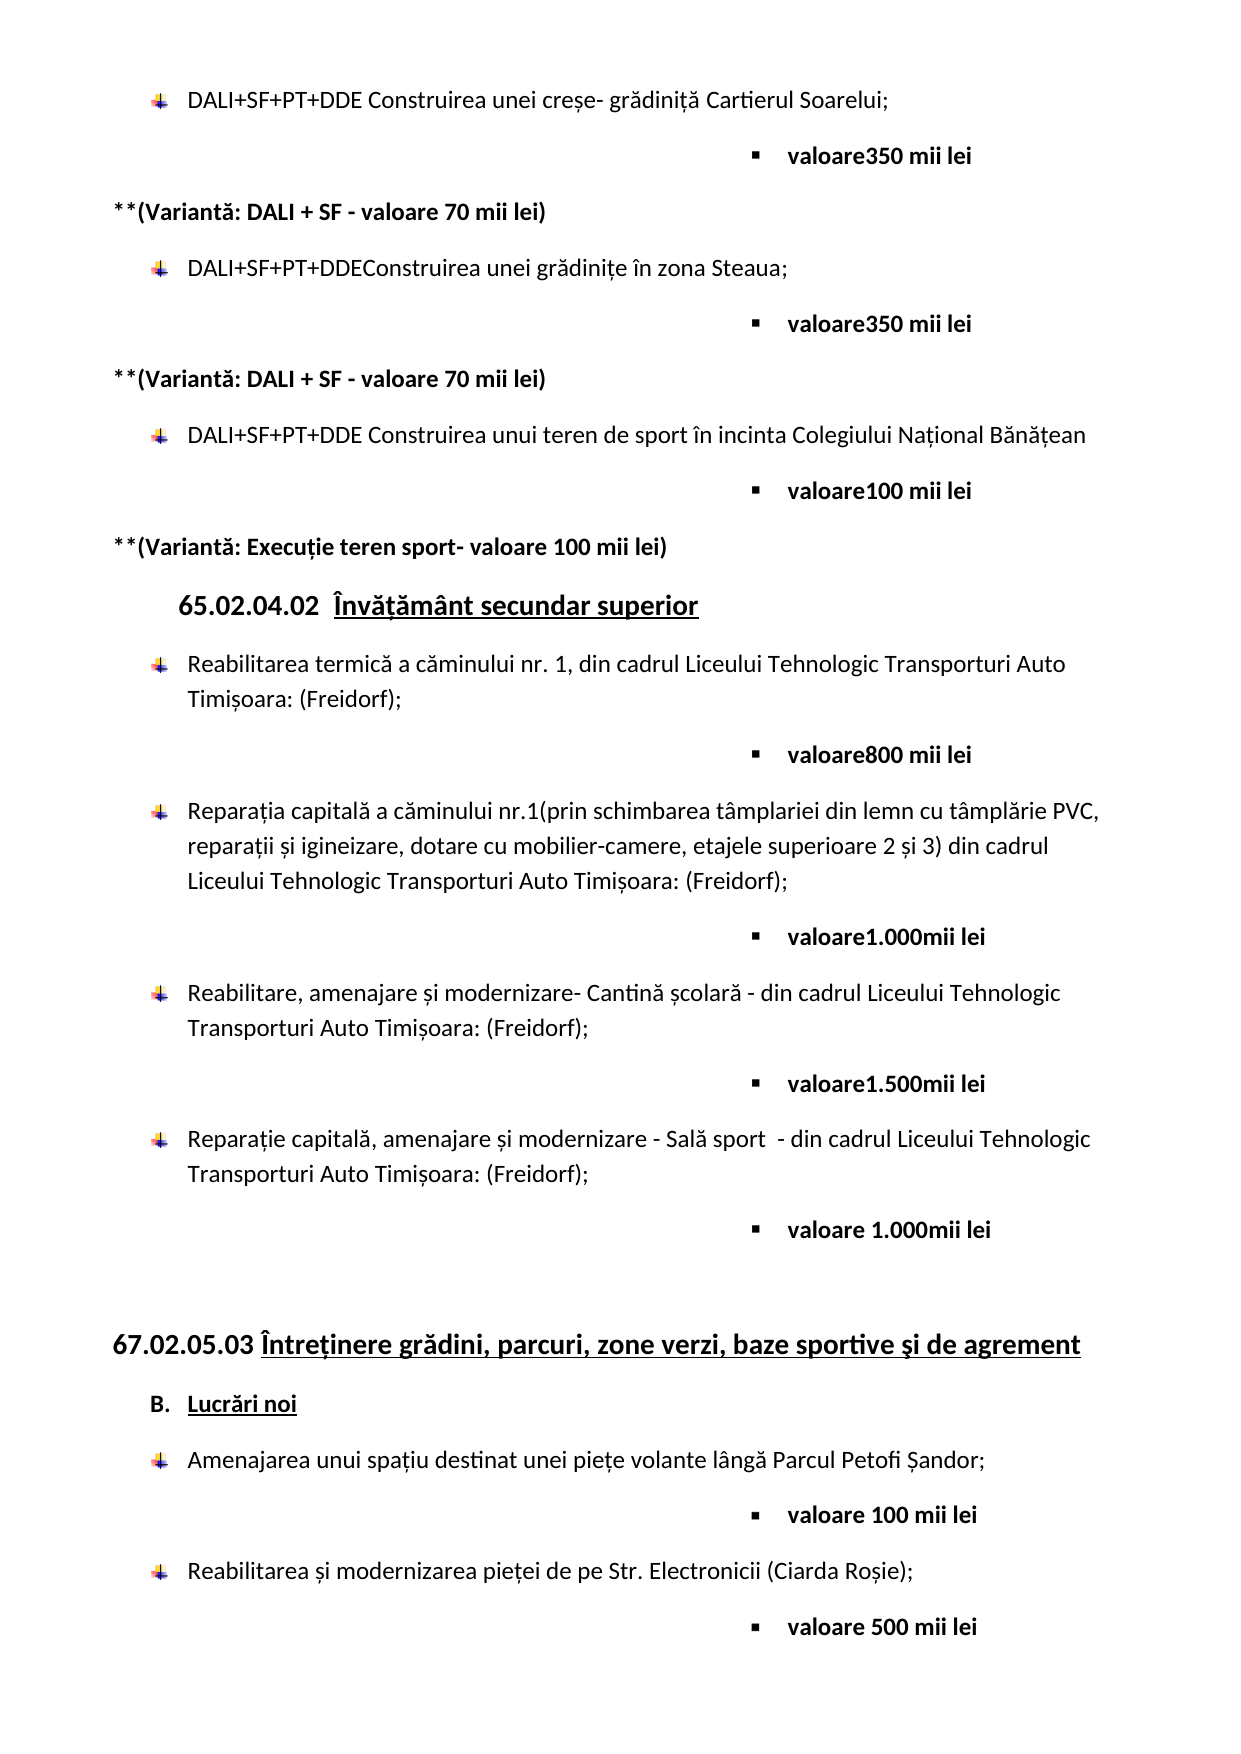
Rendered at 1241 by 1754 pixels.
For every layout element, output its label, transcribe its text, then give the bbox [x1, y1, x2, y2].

text **(Variantă: DALI + SF - valoare 70 mii lei) [112, 363, 1125, 394]
list valoare 500 mii lei [750, 1611, 1125, 1642]
picture [151, 92, 168, 109]
picture [151, 1131, 168, 1148]
list Reabilitarea și modernizarea pieței de pe Str. Electronicii (Ciarda Roșie); [150, 1555, 1125, 1586]
list Învăţământ secundar superior [178, 587, 1125, 622]
picture [151, 259, 168, 277]
list DALI+SF+PT+DDE Construirea unui teren de sport în incinta Colegiului Național Bănățean [150, 419, 1125, 450]
list Lucrări noi [150, 1388, 1125, 1418]
picture [151, 427, 168, 444]
list Reparația capitală a căminului nr.1(prin schimbarea tâmplariei din lemn cu tâmplărie PVC, reparații și igineizare, dotare cu mobilier-camere, etajele superioare 2 și 3) din cadrul Liceului Tehnologic Transporturi Auto Timișoara: (Freidorf); [150, 795, 1125, 896]
text **(Variantă: Execuție teren sport- valoare 100 mii lei) [112, 531, 1125, 562]
list valoare100 mii lei [750, 475, 1125, 506]
list valoare350 mii lei [750, 308, 1125, 338]
list valoare1.000mii lei [750, 921, 1125, 952]
list valoare800 mii lei [750, 739, 1125, 770]
list Reparație capitală, amenajare și modernizare - Sală sport - din cadrul Liceului Tehnologic Transporturi Auto Timișoara: (Freidorf); [150, 1124, 1125, 1189]
picture [151, 1563, 168, 1580]
picture [151, 656, 168, 673]
list valoare 100 mii lei [750, 1499, 1125, 1530]
list Reabilitare, amenajare și modernizare- Cantină școlară - din cadrul Liceului Tehnologic Transporturi Auto Timișoara: (Freidorf); [150, 977, 1125, 1042]
list DALI+SF+PT+DDE Construirea unei creșe- grădiniță Cartierul Soarelui; [150, 84, 1125, 115]
picture [151, 1451, 168, 1469]
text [112, 196, 1125, 227]
picture [151, 803, 168, 820]
list valoare1.500mii lei [750, 1068, 1125, 1098]
list Reabilitarea termică a căminului nr. 1, din cadrul Liceului Tehnologic Transporturi Auto Timișoara: (Freidorf); [150, 649, 1125, 714]
list DALI+SF+PT+DDEConstruirea unei grădinițe în zona Steaua; [150, 252, 1125, 282]
list Întreţinere grădini, parcuri, zone verzi, baze sportive şi de agrement [112, 1326, 1125, 1362]
picture [151, 984, 168, 1002]
list Amenajarea unui spațiu destinat unei piețe volante lângă Parcul Petofi Șandor; [150, 1444, 1125, 1474]
list valoare 1.000mii lei [750, 1214, 1125, 1245]
list valoare350 mii lei [750, 140, 1125, 171]
